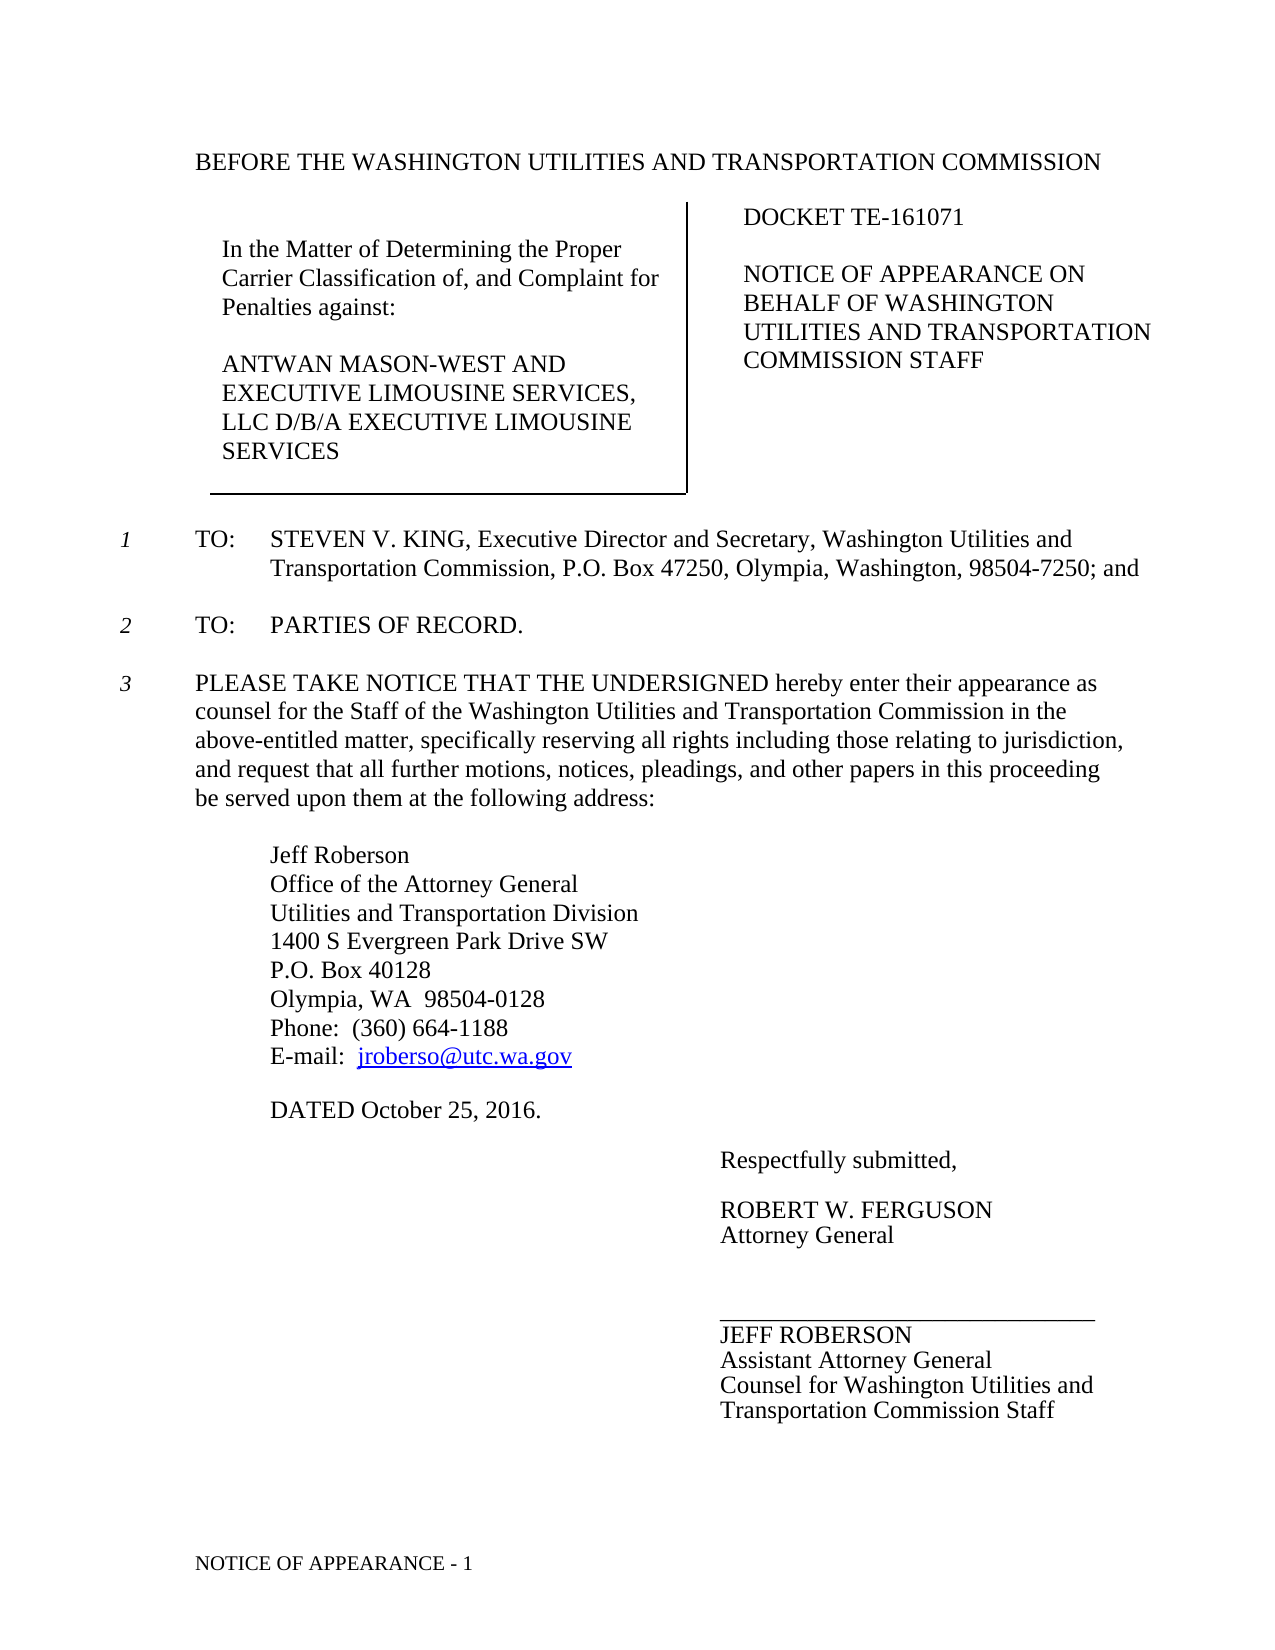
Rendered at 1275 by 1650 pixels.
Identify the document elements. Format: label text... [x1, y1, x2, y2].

text ROBERT W. FERGUSON [720, 1199, 1125, 1224]
text P.O. Box 40128 [195, 955, 1125, 984]
text Transportation Commission, P.O. Box 47250, Olympia, Washington, 98504-7250; and [195, 553, 1161, 581]
text DATED October 25, 2016. [270, 1099, 1125, 1124]
text 1400 S Evergreen Park Drive SW [195, 926, 1125, 955]
text Respectfully submitted, [270, 1149, 1125, 1174]
text Phone: (360) 664-1188 [195, 1013, 1125, 1041]
text BEFORE THE WASHINGTON UTILITIES AND TRANSPORTATION COMMISSION [195, 150, 1125, 175]
table_header In the Matter of Determining the Proper Carrier Classification of, and Complaint for Penalties against: ANTWAN MASON-WEST AND EXECUTIVE LIMOUSINE SERVICES, LLC D/B/A EXECUTIVE LIMOUSINE SERVICES [210, 202, 686, 493]
text Assistant Attorney General [345, 1349, 1125, 1374]
text Transportation Commission Staff [495, 1399, 1125, 1424]
text JEFF ROBERSON [195, 1324, 1125, 1349]
text Office of the Attorney General [195, 869, 1125, 898]
text Utilities and Transportation Division [195, 898, 1125, 926]
text Counsel for Utilities and [420, 1374, 1125, 1399]
list TO: STEVEN V. KING, Executive Director and Secretary, Washington Utilities and [120, 524, 1161, 553]
text Jeff Roberson [195, 840, 1125, 869]
text Attorney General [195, 1224, 1125, 1249]
list PLEASE TAKE NOTICE THAT THE UNDERSIGNED hereby enter their appearance as counsel for the Staff of the Washington Utilities and Transportation Commission in the above-entitled matter, specifically reserving all rights including those relating to jurisdiction, and request that all further motions, notices, pleadings, and other papers in this proceeding be served upon them at the following address: [120, 668, 1125, 811]
text ______________________________ [345, 1299, 1125, 1324]
text Olympia, WA 98504-0128 [195, 984, 1125, 1013]
list TO: PARTIES OF RECORD. [120, 610, 1125, 639]
text E-mail: jroberso@utc.wa.gov [195, 1041, 1125, 1070]
table_header DOCKET TE-161071 NOTICE OF APPEARANCE ON BEHALF OF WASHINGTON UTILITIES AND TRANSPORTATION COMMISSION STAFF [688, 202, 1164, 493]
